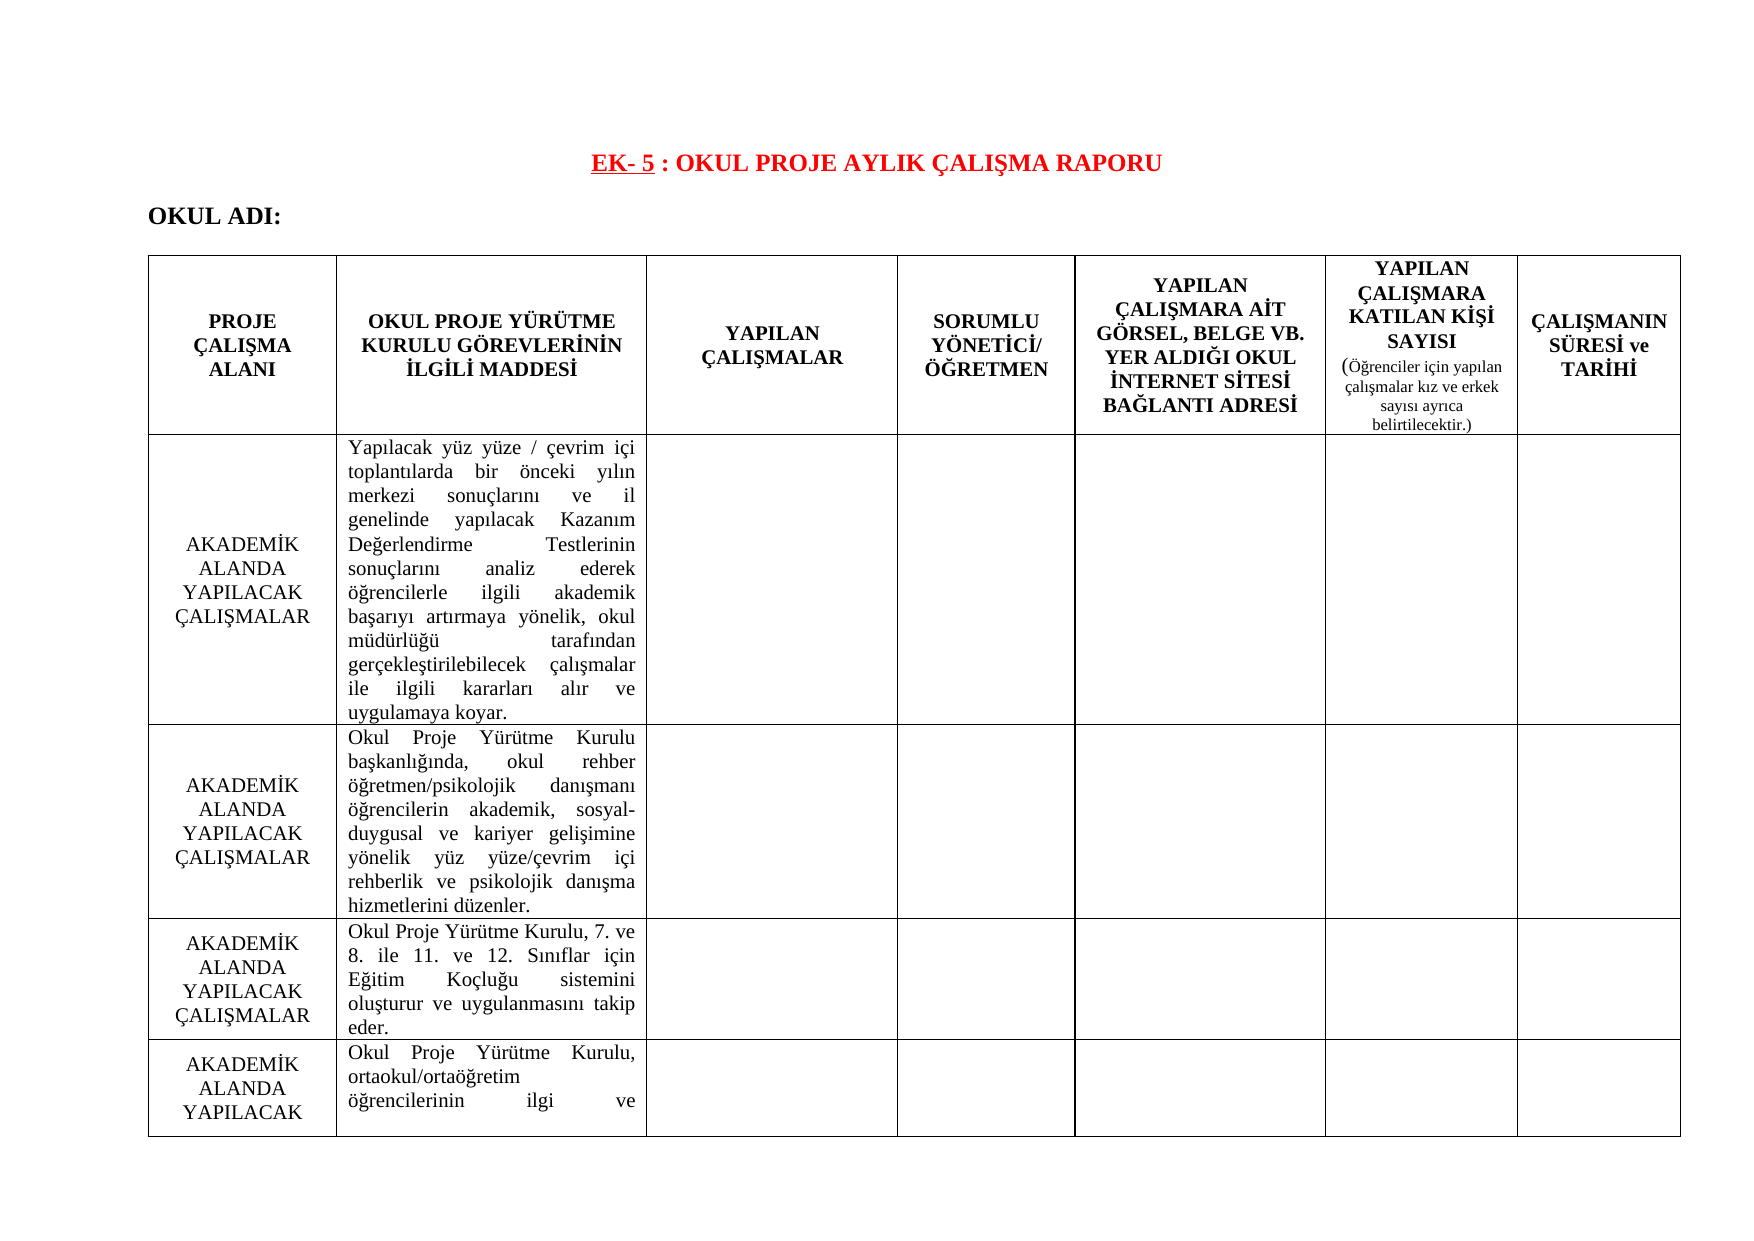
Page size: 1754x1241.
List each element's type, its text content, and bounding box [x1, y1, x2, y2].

table_header OKUL PROJE YÜRÜTME KURULU GÖREVLERİNİN İLGİLİ MADDESİ [337, 256, 646, 434]
table_cell [1326, 919, 1517, 1039]
table_cell [1518, 919, 1680, 1039]
table_cell [898, 725, 1074, 917]
text EK- 5 : OKUL PROJE AYLIK ÇALIŞMA RAPORU [148, 148, 1606, 176]
table_cell AKADEMİK ALANDA YAPILACAK ÇALIŞMALAR [149, 919, 336, 1039]
table_cell AKADEMİK ALANDA YAPILACAK ÇALIŞMALAR [149, 725, 336, 917]
table_cell [1518, 725, 1680, 917]
table_cell [1518, 1040, 1680, 1136]
table_cell [1076, 725, 1325, 917]
table_cell [1326, 725, 1517, 917]
table_cell [1326, 1040, 1517, 1136]
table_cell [337, 1040, 646, 1136]
table_cell Yapılacak yüz yüze / çevrim içi toplantılarda bir önceki yılın merkezi sonuçlarını ve il genelinde yapılacak Kazanım Değerlendirme Testlerinin sonuçlarını analiz ederek öğrencilerle ilgili akademik başarıyı artırmaya yönelik, okul müdürlüğü tarafından gerçekleştirilebilecek çalışmalar ile ilgili kararları alır ve uygulamaya koyar. [337, 435, 646, 724]
table_cell [647, 1040, 897, 1136]
table_cell [1076, 435, 1325, 724]
table_cell [898, 1040, 1074, 1136]
table_header YAPILAN ÇALIŞMARA AİT GÖRSEL, BELGE VB. YER ALDIĞI OKUL İNTERNET SİTESİ BAĞLANTI ADRESİ [1076, 256, 1325, 434]
table_cell [1326, 435, 1517, 724]
table_cell [898, 919, 1074, 1039]
table_header PROJE ÇALIŞMA ALANI [149, 256, 336, 434]
table_header ÇALIŞMANIN SÜRESİ ve TARİHİ [1518, 256, 1680, 434]
table_cell Okul Proje Yürütme Kurulu başkanlığında, okul rehber öğretmen/psikolojik danışmanı öğrencilerin akademik, sosyal-duygusal ve kariyer gelişimine yönelik yüz yüze/çevrim içi rehberlik ve psikolojik danışma hizmetlerini düzenler. [337, 725, 646, 917]
table_cell [898, 435, 1074, 724]
table_cell [647, 725, 897, 917]
table_cell [647, 435, 897, 724]
table_cell [1518, 435, 1680, 724]
table_cell Okul Proje Yürütme Kurulu, 7. ve 8. ile 11. ve 12. Sınıflar için Eğitim Koçluğu sistemini oluşturur ve uygulanmasını takip eder. [337, 919, 646, 1039]
table_cell AKADEMİK ALANDA YAPILACAK ÇALIŞMALAR [149, 435, 336, 724]
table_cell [149, 1040, 336, 1136]
table_header YAPILAN ÇALIŞMALAR [647, 256, 897, 434]
text OKUL ADI: [148, 201, 1606, 230]
table_header SORUMLU YÖNETİCİ/ ÖĞRETMEN [898, 256, 1074, 434]
table_header YAPILAN ÇALIŞMARA KATILAN KİŞİ SAYISI (Öğrenciler için yapılan çalışmalar kız ve erkek sayısı ayrıca belirtilecektir.) [1326, 256, 1517, 434]
table_cell [1076, 919, 1325, 1039]
table_cell [1076, 1040, 1325, 1136]
table_cell [647, 919, 897, 1039]
